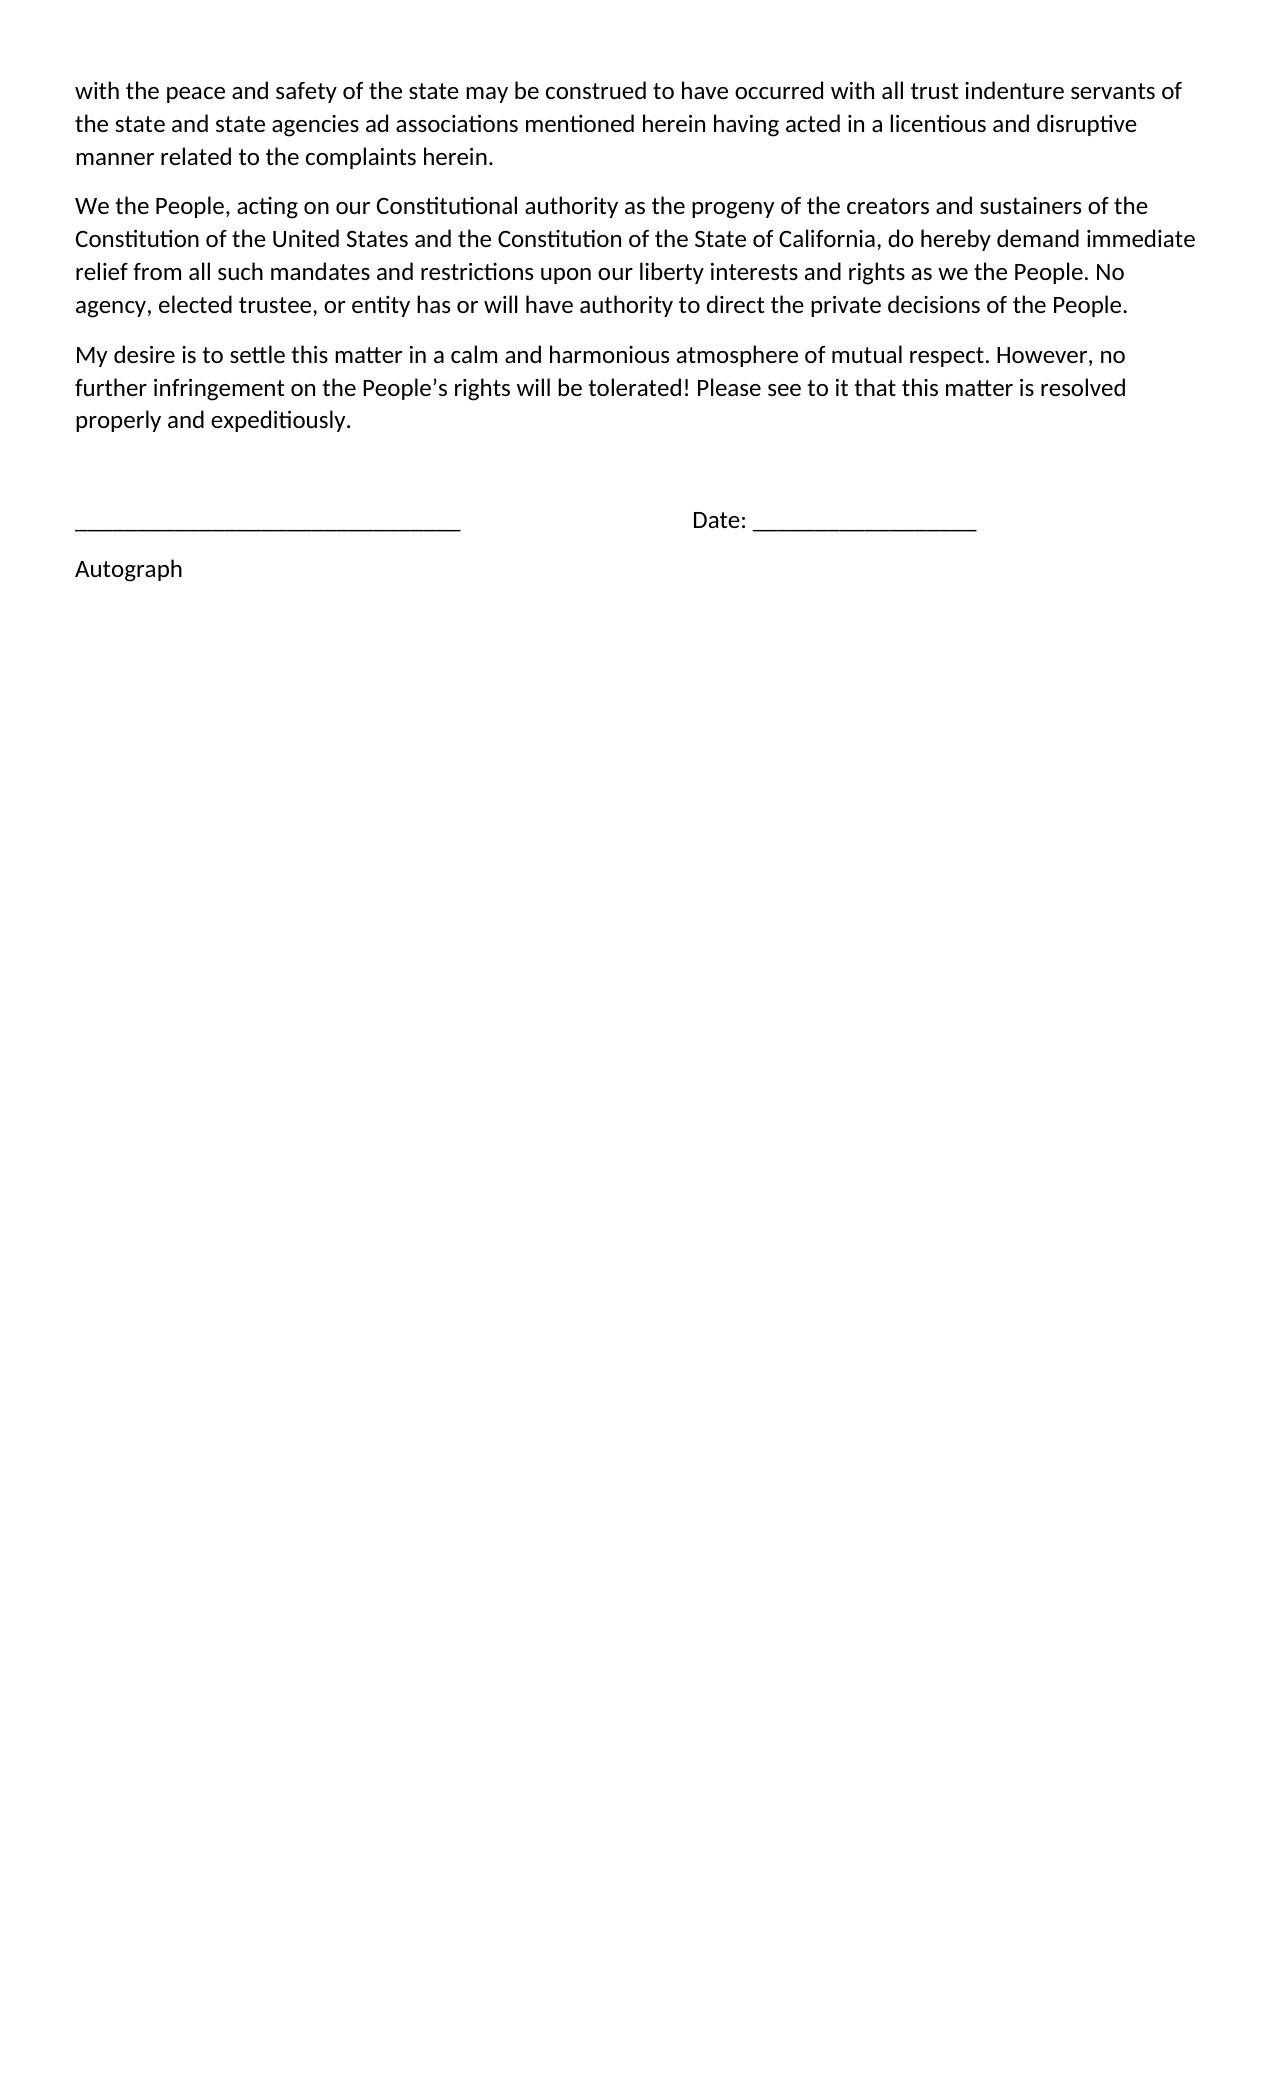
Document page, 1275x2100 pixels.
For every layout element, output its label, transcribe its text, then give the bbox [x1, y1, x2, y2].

text We the People, acting on our Constitutional authority as the progeny of the creators and sustainers of the Constitution of the United States and the Constitution of the State of California, do hereby demand immediate relief from all such mandates and restrictions upon our liberty interests and rights as we the People. No agency, elected trustee, or entity has or will have authority to direct the private decisions of the People. [75, 190, 1200, 320]
text _______________________________ Date: __________________ [75, 504, 1200, 534]
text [75, 75, 1200, 171]
text Autograph [75, 553, 1200, 584]
text My desire is to settle this matter in a calm and harmonious atmosphere of mutual respect. However, no further infringement on the People’s rights will be tolerated! Please see to it that this matter is resolved properly and expeditiously. [75, 339, 1200, 435]
